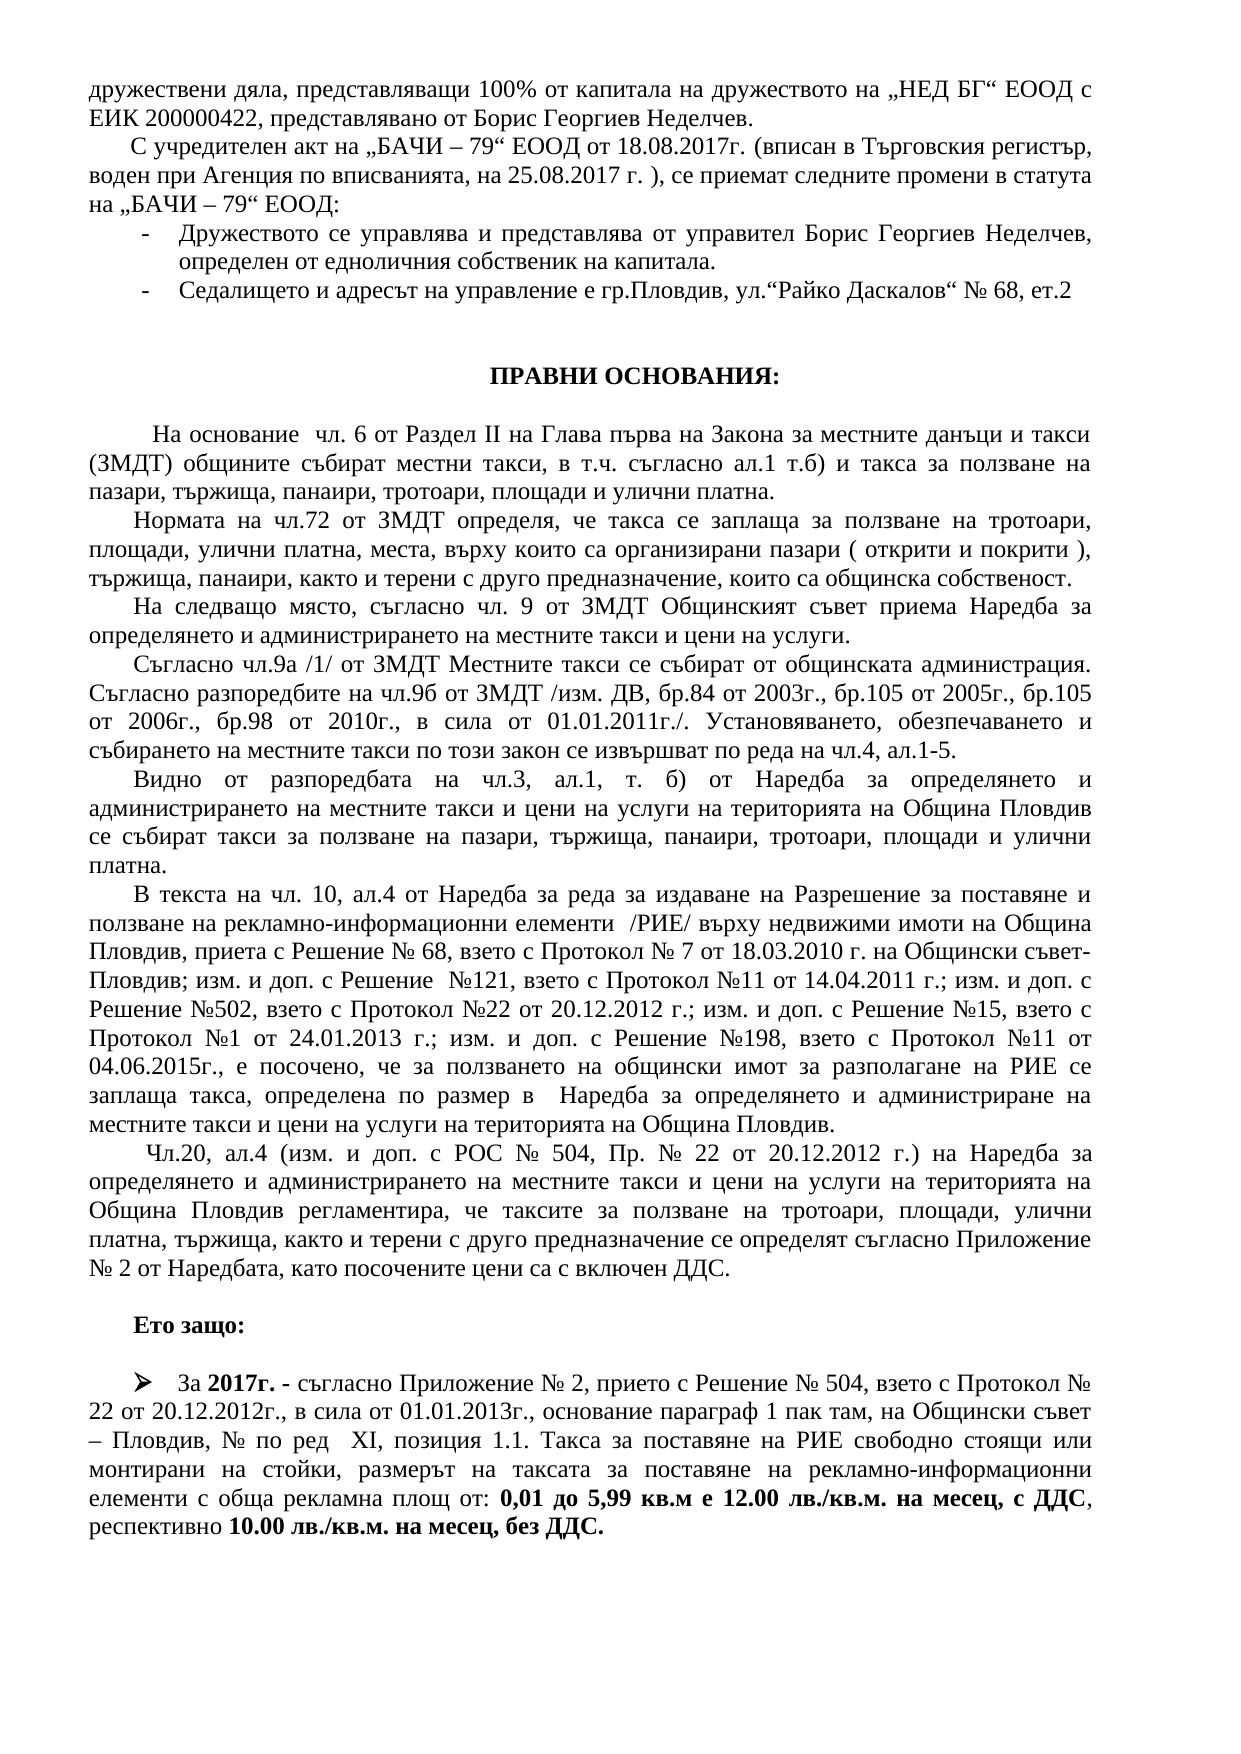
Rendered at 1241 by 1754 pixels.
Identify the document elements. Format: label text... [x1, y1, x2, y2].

text С учредителен акт на „БАЧИ – 79“ ЕООД от 18.08.2017г. (вписан в Търговския регистър, воден при Агенция по вписванията, на 25.08.2017 г. ), се приемат следните промени в статута на „БАЧИ – 79“ ЕООД: [89, 131, 1093, 218]
list Седалището и адресът на управление е гр.Пловдив, ул.“Райко Даскалов“ № 68, ет.2 [141, 275, 1093, 304]
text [89, 74, 1093, 131]
list Дружеството се управлява и представлява от управител Борис Георгиев Неделчев, определен от едноличния собственик на капитала. [141, 218, 1093, 275]
text Чл.20, ал.4 (изм. и доп. с РОС № 504, Пр. № 22 от 20.12.2012 г.) на Наредба за определянето и администрирането на местните такси и цени на услуги на територията на Община Пловдив регламентира, че таксите за ползване на тротоари, площади, улични платна, тържища, както и терени с друго предназначение се определят съгласно Приложение № 2 от Наредбата, като посочените цени са с включен ДДС. [89, 1138, 1093, 1281]
text Нормата на чл.72 от ЗМДТ определя, че такса се заплаща за ползване на тротоари, площади, улични платна, места, върху които са организирани пазари ( открити и покрити ), тържища, панаири, както и терени с друго предназначение, които са общинска собственост. [89, 505, 1093, 591]
text На следващо място, съгласно чл. 9 от ЗМДТ Общинският съвет приема Наредба за определянето и администрирането на местните такси и цени на услуги. [89, 591, 1093, 649]
text Ето защо: [89, 1310, 1093, 1339]
list За 2017г. - съгласно Приложение № 2, прието с Решение № 504, взето с Протокол № 22 от 20.12.2012г., в сила от 01.01.2013г., основание параграф 1 пак там, на Общински съвет – Пловдив, № по ред XI, позиция 1.1. Такса за поставяне на РИЕ свободно стоящи или монтирани на стойки, размерът на таксата за поставяне на рекламно-информационни елементи с обща рекламна площ от: 0,01 до 5,99 кв.м е 12.00 лв./кв.м. на месец, с ДДС, респективно 10.00 лв./кв.м. на месец, без ДДС. [89, 1368, 1093, 1540]
text правни ОСНОВАНИЯ: [89, 361, 1137, 390]
text На основание чл. 6 от Раздел ІІ на Глава първа на Закона за местните данъци и такси (ЗМДТ) общините събират местни такси, в т.ч. съгласно ал.1 т.б) и такса за ползване на пазари, тържища, панаири, тротоари, площади и улични платна. [89, 419, 1093, 505]
text Съгласно чл.9а /1/ от ЗМДТ Местните такси се събират от общинската администрация. Съгласно разпоредбите на чл.9б от ЗМДТ /изм. ДВ, бр.84 от 2003г., бр.105 от 2005г., бр.105 от 2006г., бр.98 от 2010г., в сила от 01.01.2011г./. Установяването, обезпечаването и събирането на местните такси по този закон се извършват по реда на чл.4, ал.1-5. [89, 649, 1093, 764]
text В текста на чл. 10, ал.4 от Наредба за реда за издаване на Разрешение за поставяне и ползване на рекламно-информационни елементи /РИЕ/ върху недвижими имоти на Община Пловдив, приета с Решение № 68, взето с Протокол № 7 от 18.03.2010 г. на Общински съвет-Пловдив; изм. и доп. с Решение №121, взето с Протокол №11 от 14.04.2011 г.; изм. и доп. с Решение №502, взето с Протокол №22 от 20.12.2012 г.; изм. и доп. с Решение №15, взето с Протокол №1 от 24.01.2013 г.; изм. и доп. с Решение №198, взето с Протокол №11 от 04.06.2015г., е посочено, че за ползването на общински имот за разполагане на РИЕ се заплаща такса, определена по размер в Наредба за определянето и администриране на местните такси и цени на услуги на територията на Община Пловдив. [89, 879, 1093, 1138]
text Видно от разпоредбата на чл.3, ал.1, т. б) от Наредба за определянето и администрирането на местните такси и цени на услуги на територията на Община Пловдив се събират такси за ползване на пазари, тържища, панаири, тротоари, площади и улични платна. [89, 764, 1093, 879]
